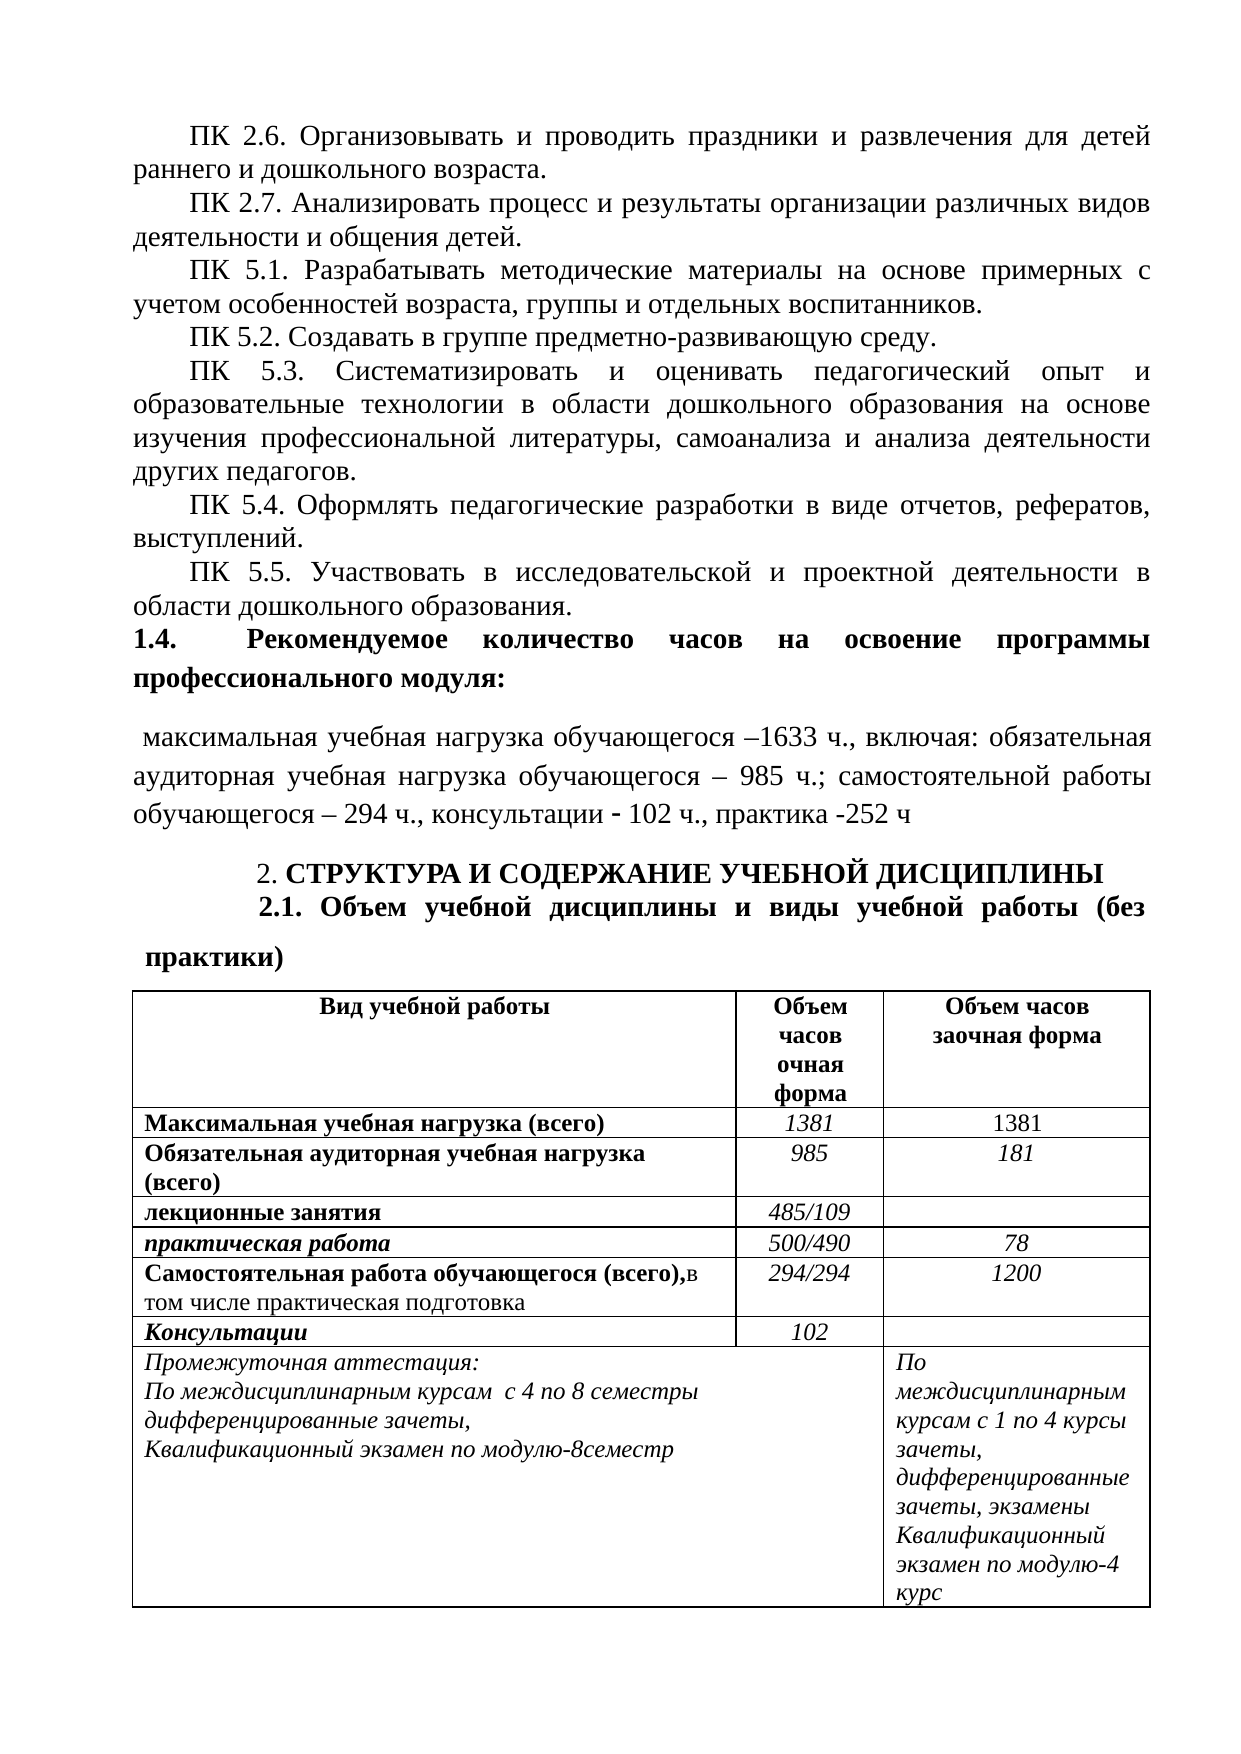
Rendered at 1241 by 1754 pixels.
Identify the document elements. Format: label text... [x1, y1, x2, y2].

text ПК 2.6. Организовывать и проводить праздники и развлечения для детей раннего и дошкольного возраста. [133, 118, 1152, 185]
text 2.1. Объем учебной дисциплины и виды учебной работы (без практики) [145, 889, 1146, 973]
table_cell 485/109 [737, 1197, 883, 1226]
table_cell 102 [737, 1317, 883, 1346]
table_cell 1381 [737, 1108, 883, 1137]
table_cell 1381 [884, 1108, 1149, 1137]
table_cell 181 [884, 1138, 1149, 1196]
text ПК 5.4. Оформлять педагогические разработки в виде отчетов, рефератов, выступлений. [133, 487, 1152, 554]
table_cell Консультации [133, 1317, 735, 1346]
table_cell практическая работа [133, 1228, 735, 1256]
text ПК 5.3. Систематизировать и оценивать педагогический опыт и образовательные технологии в области дошкольного образования на основе изучения профессиональной литературы, самоанализа и анализа деятельности других педагогов. [133, 353, 1152, 487]
text ПК 5.5. Участвовать в исследовательской и проектной деятельности в области дошкольного образования. [133, 554, 1152, 621]
table_header Объем часов очная форма [737, 992, 883, 1106]
table_header Вид учебной работы [133, 992, 735, 1106]
text 1.4. Рекомендуемое количество часов на освоение программы профессионального модуля: [133, 621, 1152, 693]
table_cell Промежуточная аттестация: По междисциплинарным курсам с 4 по 8 семестры дифференцированные зачеты, Квалификационный экзамен по модулю-8семестр [133, 1347, 883, 1606]
text ПК 2.7. Анализировать процесс и результаты организации различных видов деятельности и общения детей. [133, 185, 1152, 252]
text ПК 5.1. Разрабатывать методические материалы на основе примерных с учетом особенностей возраста, группы и отдельных воспитанников. [133, 252, 1152, 319]
table_cell 294/294 [737, 1258, 883, 1316]
table_cell 78 [884, 1228, 1149, 1256]
table_header Объем часов заочная форма [884, 992, 1149, 1106]
subtitle 2. СТРУКТУРА и содержание УЧЕБНОЙ ДИСЦИПЛИНЫ [208, 856, 1152, 889]
table_cell Самостоятельная работа обучающегося (всего),в том числе практическая подготовка [133, 1258, 735, 1316]
table_cell [884, 1317, 1149, 1346]
table_cell По междисциплинарным курсам с 1 по 4 курсы зачеты, дифференцированные зачеты, экзамены Квалификационный экзамен по модулю-4 курс [884, 1347, 1149, 1606]
table_cell 1200 [884, 1258, 1149, 1316]
text максимальная учебная нагрузка обучающегося –1633 ч., включая: обязательная аудиторная учебная нагрузка обучающегося – 985 ч.; самостоятельной работы обучающегося – 294 ч., консультации 102 ч., практика -252 ч [133, 719, 1152, 830]
table_cell 985 [737, 1138, 883, 1196]
table_cell [884, 1197, 1149, 1226]
text ПК 5.2. Создавать в группе предметно-развивающую среду. [133, 319, 1152, 353]
table_cell Обязательная аудиторная учебная нагрузка (всего) [133, 1138, 735, 1196]
table_cell 500/490 [737, 1228, 883, 1256]
table_cell лекционные занятия [133, 1197, 735, 1226]
table_cell Максимальная учебная нагрузка (всего) [133, 1108, 735, 1137]
